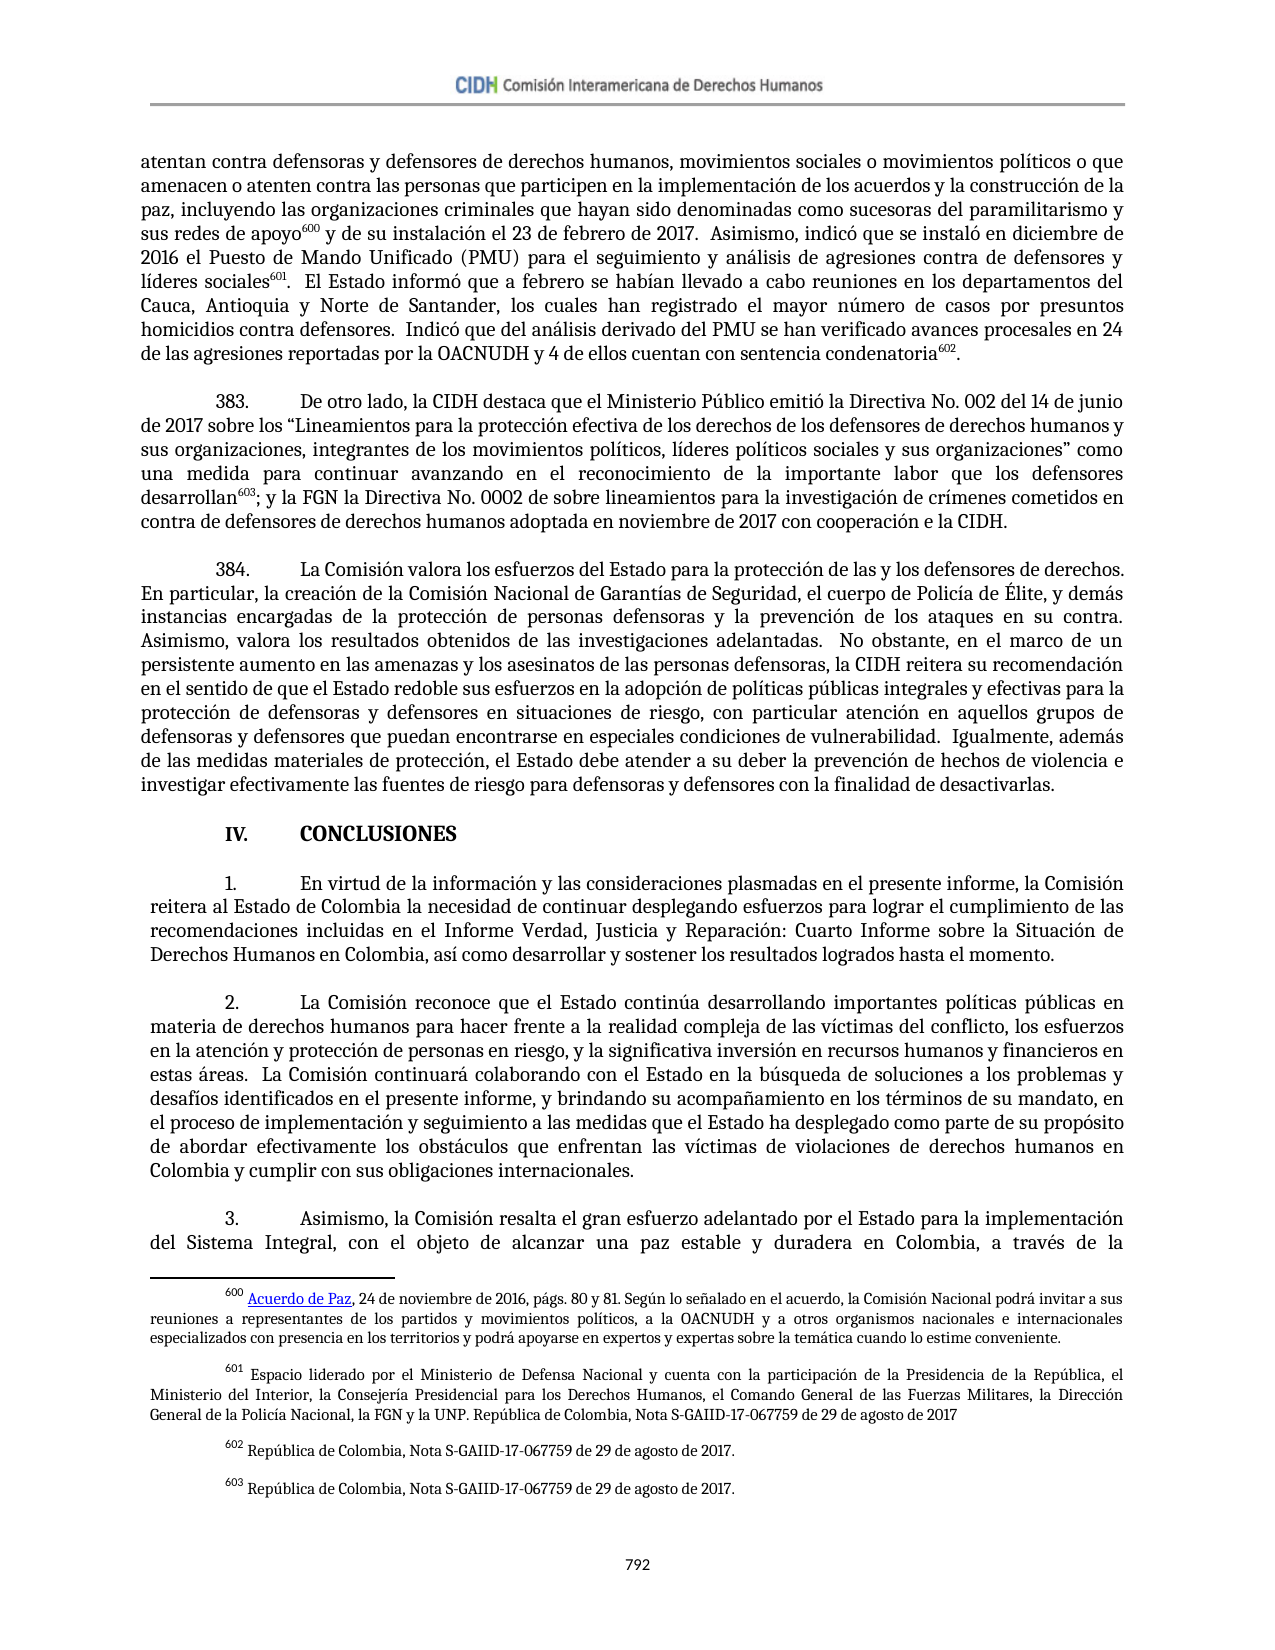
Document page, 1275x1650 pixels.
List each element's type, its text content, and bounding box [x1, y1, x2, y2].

list En virtud de la información y las consideraciones plasmadas en el presente informe, la Comisión reitera al Estado de Colombia la necesidad de continuar desplegando esfuerzos para lograr el cumplimiento de las recomendaciones incluidas en el Informe Verdad, Justicia y Reparación: Cuarto Informe sobre la Situación de Derechos Humanos en Colombia, así como desarrollar y sostener los resultados logrados hasta el momento. [150, 871, 1125, 967]
list De otro lado, la CIDH destaca que el Ministerio Público emitió la Directiva No. 002 del 14 de junio de 2017 sobre los “Lineamientos para la protección efectiva de los derechos de los defensores de derechos humanos y sus organizaciones, integrantes de los movimientos políticos, líderes políticos sociales y sus organizaciones” como una medida para continuar avanzando en el reconocimiento de la importante labor que los defensores desarrollan; y la FGN la Directiva No. 0002 de sobre lineamientos para la investigación de crímenes cometidos en contra de defensores de derechos humanos adoptada en noviembre de 2017 con cooperación e la CIDH. [141, 389, 1125, 533]
subtitle CONCLUSIONES [225, 821, 1125, 847]
list La Comisión reconoce que el Estado continúa desarrollando importantes políticas públicas en materia de derechos humanos para hacer frente a la realidad compleja de las víctimas del conflicto, los esfuerzos en la atención y protección de personas en riesgo, y la significativa inversión en recursos humanos y financieros en estas áreas. La Comisión continuará colaborando con el Estado en la búsqueda de soluciones a los problemas y desafíos identificados en el presente informe, y brindando su acompañamiento en los términos de su mandato, en el proceso de implementación y seguimiento a las medidas que el Estado ha desplegado como parte de su propósito de abordar efectivamente los obstáculos que enfrentan las víctimas de violaciones de derechos humanos en Colombia y cumplir con sus obligaciones internacionales. [150, 991, 1125, 1183]
list La Comisión valora los esfuerzos del Estado para la protección de las y los defensores de derechos. En particular, la creación de la Comisión Nacional de Garantías de Seguridad, el cuerpo de Policía de Élite, y demás instancias encargadas de la protección de personas defensoras y la prevención de los ataques en su contra. Asimismo, valora los resultados obtenidos de las investigaciones adelantadas. No obstante, en el marco de un persistente aumento en las amenazas y los asesinatos de las personas defensoras, la CIDH reitera su recomendación en el sentido de que el Estado redoble sus esfuerzos en la adopción de políticas públicas integrales y efectivas para la protección de defensoras y defensores en situaciones de riesgo, con particular atención en aquellos grupos de defensoras y defensores que puedan encontrarse en especiales condiciones de vulnerabilidad. Igualmente, además de las medidas materiales de protección, el Estado debe atender a su deber la prevención de hechos de violencia e investigar efectivamente las fuentes de riesgo para defensoras y defensores con la finalidad de desactivarlas. [141, 557, 1125, 797]
picture [449, 75, 826, 96]
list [150, 1207, 1125, 1254]
list El Estado informó además sobre la creación de la Comisión Nacional de Garantías de Seguridad para el desmantelamiento de las organizaciones y conductas criminales responsables de homicidios y masacres, que atentan contra defensoras y defensores de derechos humanos, movimientos sociales o movimientos políticos o que amenacen o atenten contra las personas que participen en la implementación de los acuerdos y la construcción de la paz, incluyendo las organizaciones criminales que hayan sido denominadas como sucesoras del paramilitarismo y sus redes de apoyo y de su instalación el 23 de febrero de 2017. Asimismo, indicó que se instaló en diciembre de 2016 el Puesto de Mando Unificado (PMU) para el seguimiento y análisis de agresiones contra de defensores y líderes sociales. El Estado informó que a febrero se habían llevado a cabo reuniones en los departamentos del Cauca, Antioquia y Norte de Santander, los cuales han registrado el mayor número de casos por presuntos homicidios contra defensores. Indicó que del análisis derivado del PMU se han verificado avances procesales en 24 de las agresiones reportadas por la OACNUDH y 4 de ellos cuentan con sentencia condenatoria. [141, 150, 1125, 366]
